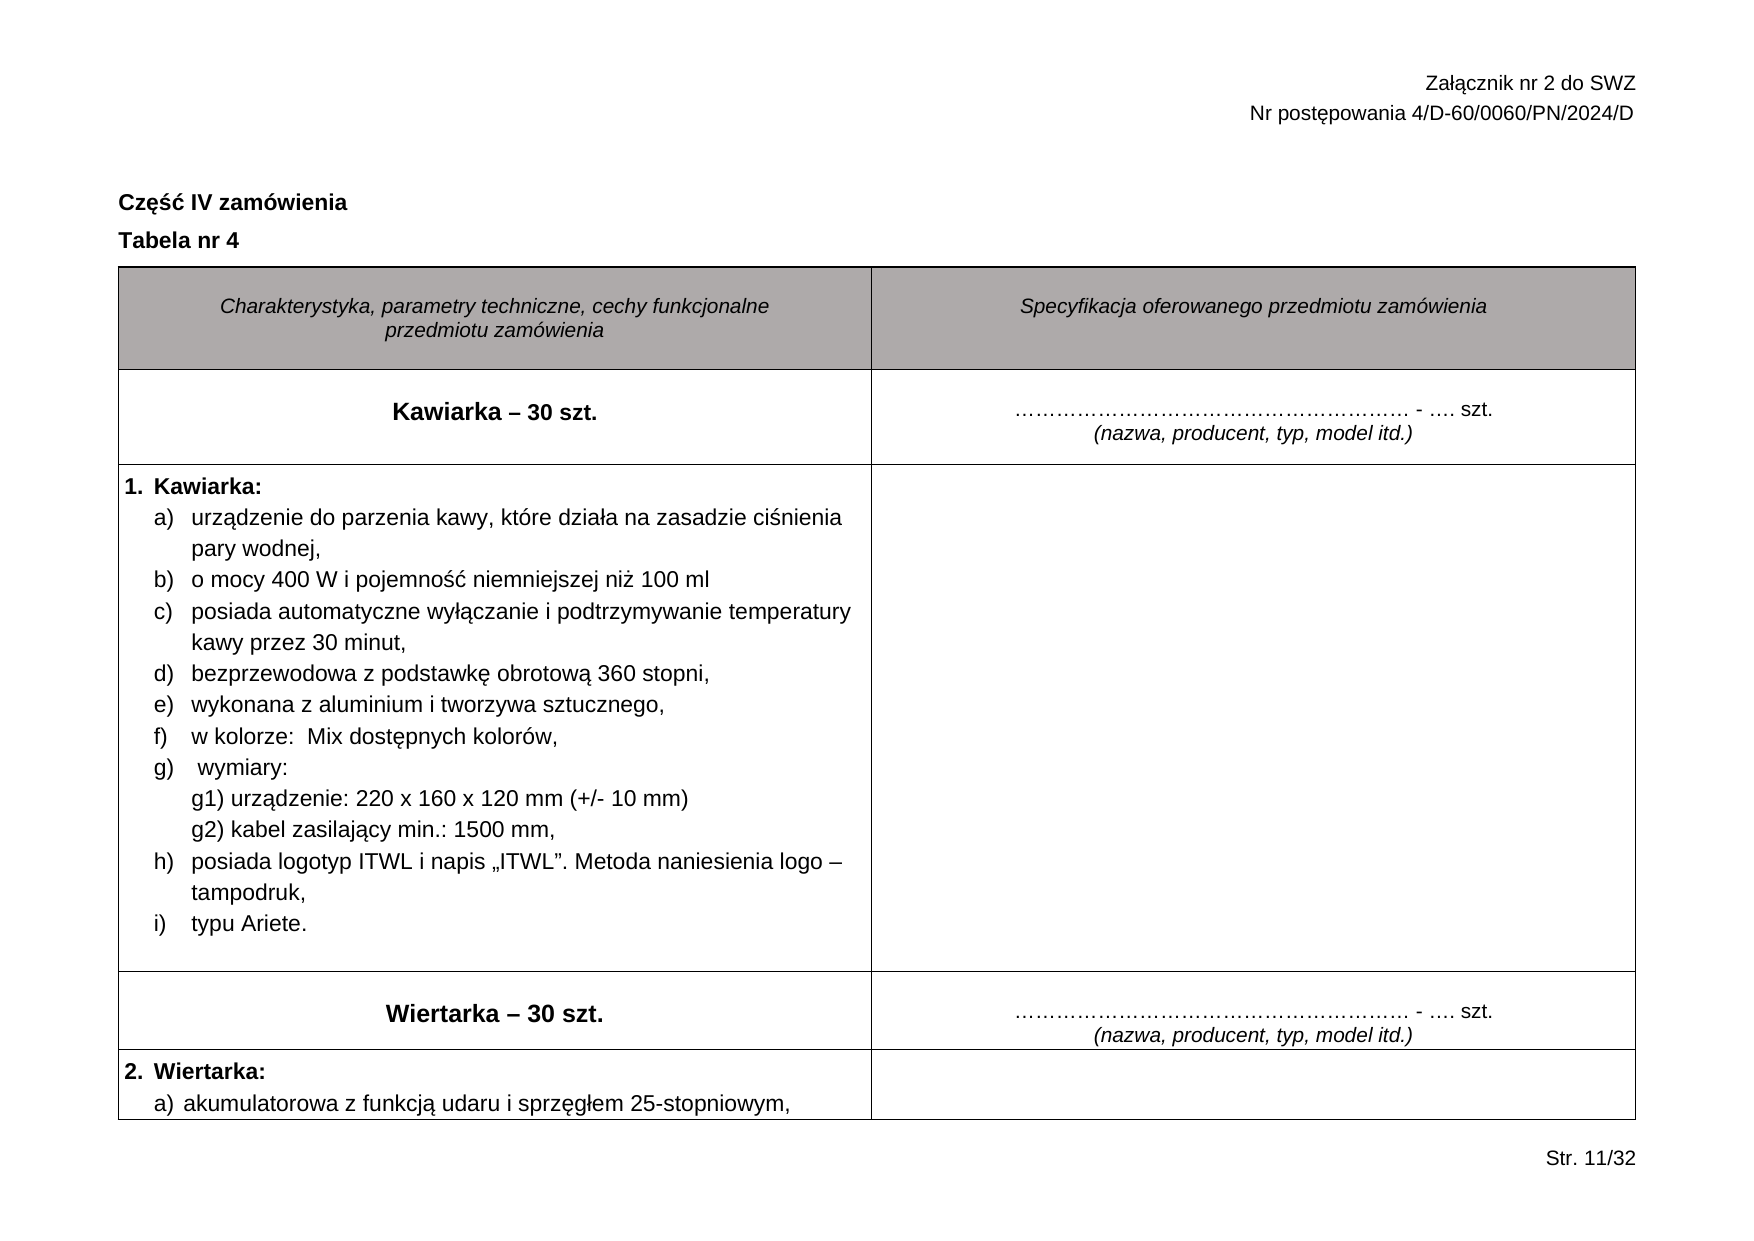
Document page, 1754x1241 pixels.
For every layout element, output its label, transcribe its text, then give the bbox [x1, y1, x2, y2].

table_cell ………………………………………………… - …. szt. (nazwa, producent, typ, model itd.) [872, 370, 1635, 464]
text Tabela nr 4 [118, 227, 1636, 254]
table_cell [872, 1050, 1635, 1119]
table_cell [119, 1050, 871, 1119]
table_header Specyfikacja oferowanego przedmiotu zamówienia [872, 268, 1635, 369]
table_header Charakterystyka, parametry techniczne, cechy funkcjonalne przedmiotu zamówienia [119, 268, 871, 369]
table_cell [872, 465, 1635, 971]
text Część IV zamówienia [118, 189, 1636, 215]
table_cell ………………………………………………… - …. szt. (nazwa, producent, typ, model itd.) [872, 972, 1635, 1049]
table_cell Kawiarka – 30 szt. [119, 370, 871, 464]
table_cell Kawiarka: urządzenie do parzenia kawy, które działa na zasadzie ciśnienia pary wodnej, o mocy 400 W i pojemność niemniejszej niż 100 ml posiada automatyczne wyłączanie i podtrzymywanie temperatury kawy przez 30 minut, bezprzewodowa z podstawkę obrotową 360 stopni, wykonana z aluminium i tworzywa sztucznego, w kolorze: Mix dostępnych kolorów, wymiary: g1) urządzenie: 220 x 160 x 120 mm (+/- 10 mm) g2) kabel zasilający min.: 1500 mm, posiada logotyp ITWL i napis „ITWL”. Metoda naniesienia logo – tampodruk, typu Ariete. [119, 465, 871, 971]
table_cell Wiertarka – 30 szt. [119, 972, 871, 1049]
